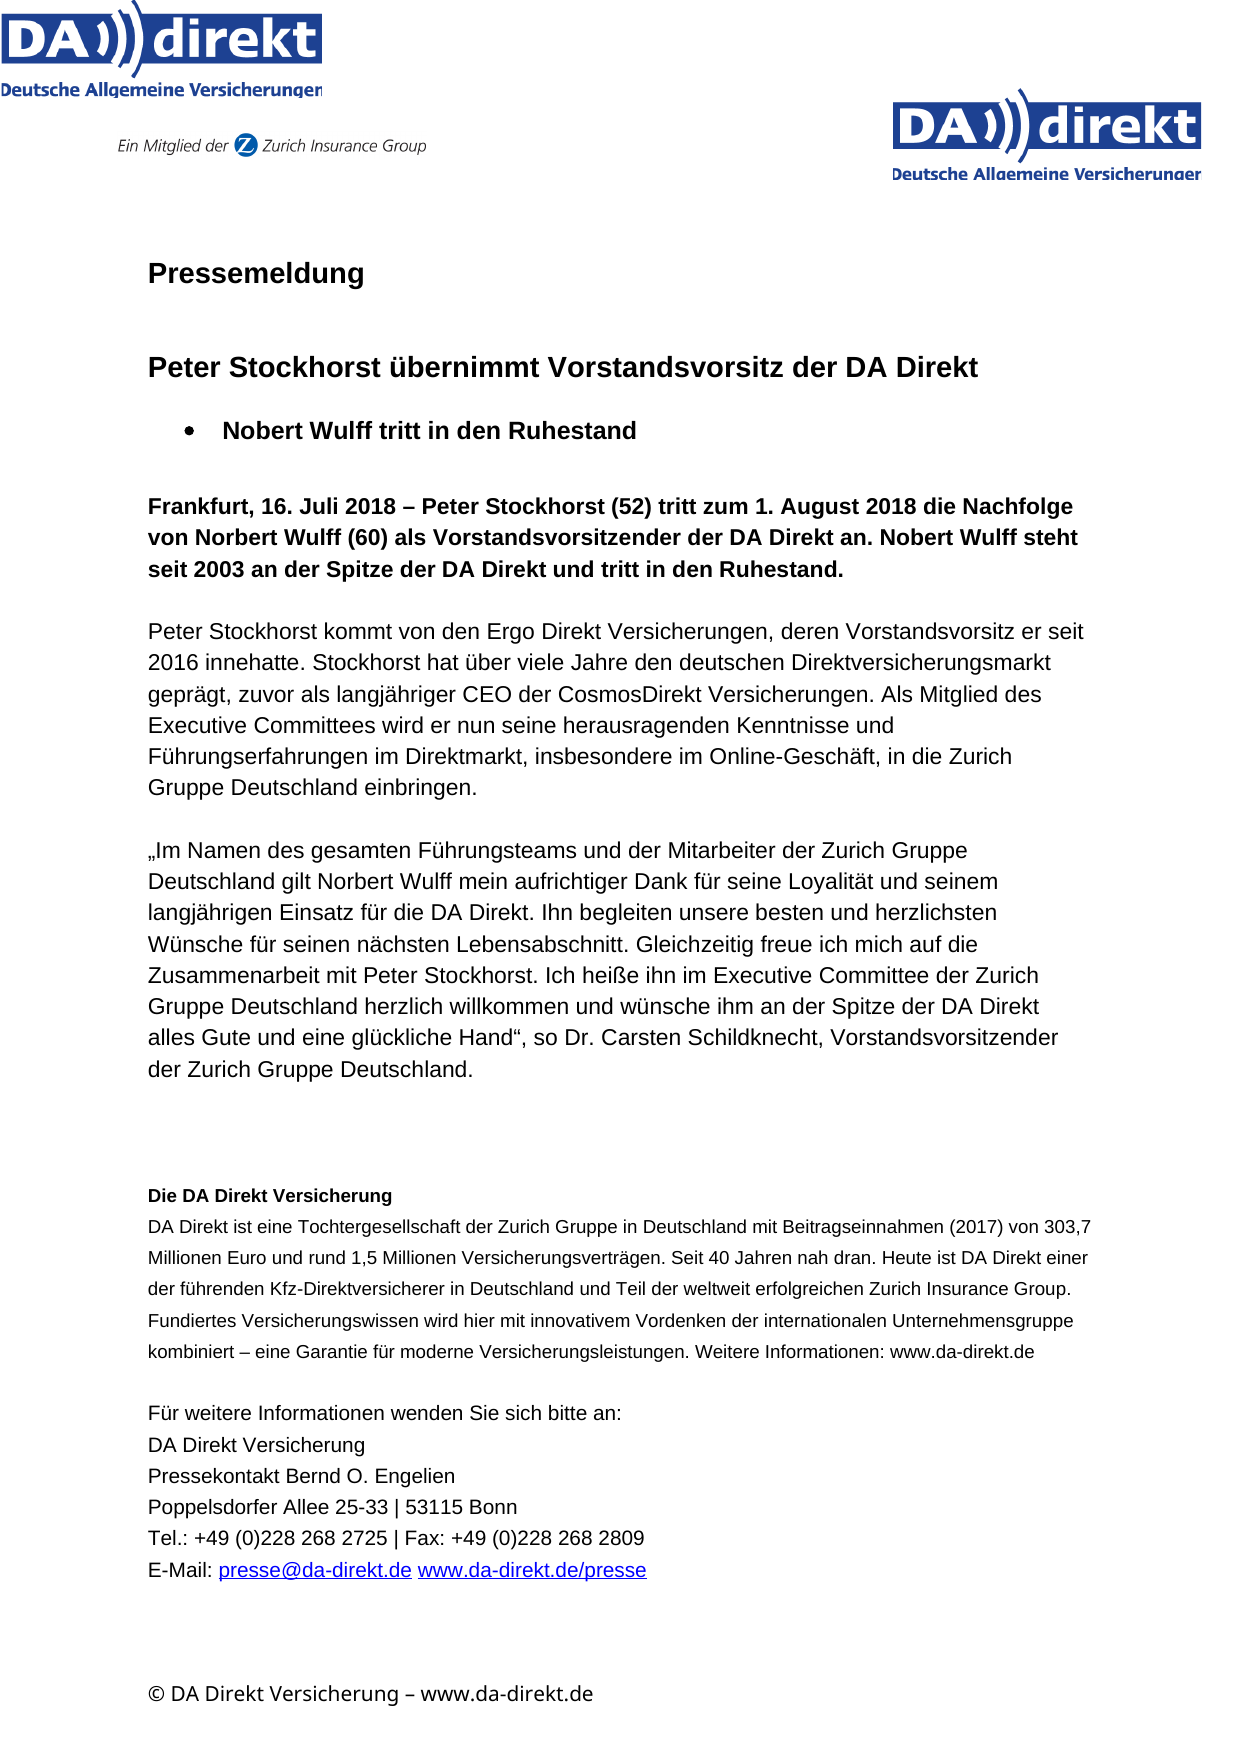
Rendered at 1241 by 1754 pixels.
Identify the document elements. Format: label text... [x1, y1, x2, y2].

text Peter Stockhorst übernimmt Vorstandsvorsitz der DA Direkt [148, 321, 1122, 383]
text E-Mail: presse@da-direkt.de www.da-direkt.de/presse [148, 1552, 1093, 1583]
list Nobert Wulff tritt in den Ruhestand [185, 414, 1093, 446]
text Die DA Direkt Versicherung [148, 1177, 1093, 1208]
picture [891, 88, 1201, 180]
text Frankfurt, 16. Juli 2018 – Peter Stockhorst (52) tritt zum 1. August 2018 die Nachfolge von Norbert Wulff (60) als Vorstandsvorsitzender der DA Direkt an. Nobert Wulff steht seit 2003 an der Spitze der DA Direkt und tritt in den Ruhestand. [148, 489, 1093, 583]
text Pressekontakt Bernd O. Engelien [148, 1458, 1093, 1489]
text DA Direkt Versicherung [148, 1427, 1093, 1458]
text Für weitere Informationen wenden Sie sich bitte an: [148, 1396, 1093, 1427]
text „Im Namen des gesamten Führungsteams und der Mitarbeiter der Zurich Gruppe Deutschland gilt Norbert Wulff mein aufrichtiger Dank für seine Loyalität und seinem langjährigen Einsatz für die DA Direkt. Ihn begleiten unsere besten und herzlichsten Wünsche für seinen nächsten Lebensabschnitt. Gleichzeitig freue ich mich auf die Zusammenarbeit mit Peter Stockhorst. Ich heiße ihn im Executive Committee der Zurich Gruppe Deutschland herzlich willkommen und wünsche ihm an der Spitze der DA Direkt alles Gute und eine glückliche Hand“, so Dr. Carsten Schildknecht, Vorstandsvorsitzender der Zurich Gruppe Deutschland. [148, 802, 1093, 1083]
picture [117, 131, 427, 159]
text Peter Stockhorst kommt von den Ergo Direkt Versicherungen, deren Vorstandsvorsitz er seit 2016 innehatte. Stockhorst hat über viele Jahre den deutschen Direktversicherungsmarkt geprägt, zuvor als langjähriger CEO der CosmosDirekt Versicherungen. Als Mitglied des Executive Committees wird er nun seine herausragenden Kenntnisse und Führungserfahrungen im Direktmarkt, insbesondere im Online-Geschäft, in die Zurich Gruppe Deutschland einbringen. [148, 614, 1093, 802]
text Pressemeldung [148, 258, 1122, 289]
text DA Direkt ist eine Tochtergesellschaft der Zurich Gruppe in Deutschland mit Beitragseinnahmen (2017) von 303,7 Millionen Euro und rund 1,5 Millionen Versicherungsverträgen. Seit 40 Jahren nah dran. Heute ist DA Direkt einer der führenden Kfz-Direktversicherer in Deutschland und Teil der weltweit erfolgreichen Zurich Insurance Group. Fundiertes Versicherungswissen wird hier mit innovativem Vordenken der internationalen Unternehmensgruppe kombiniert – eine Garantie für moderne Versicherungsleistungen. Weitere Informationen: www.da-direkt.de [148, 1208, 1093, 1396]
text Poppelsdorfer Allee 25-33 | 53115 Bonn [148, 1489, 1093, 1521]
picture [0, 0, 322, 97]
text Tel.: +49 (0)228 268 2725 | Fax: +49 (0)228 268 2809 [148, 1521, 1093, 1552]
